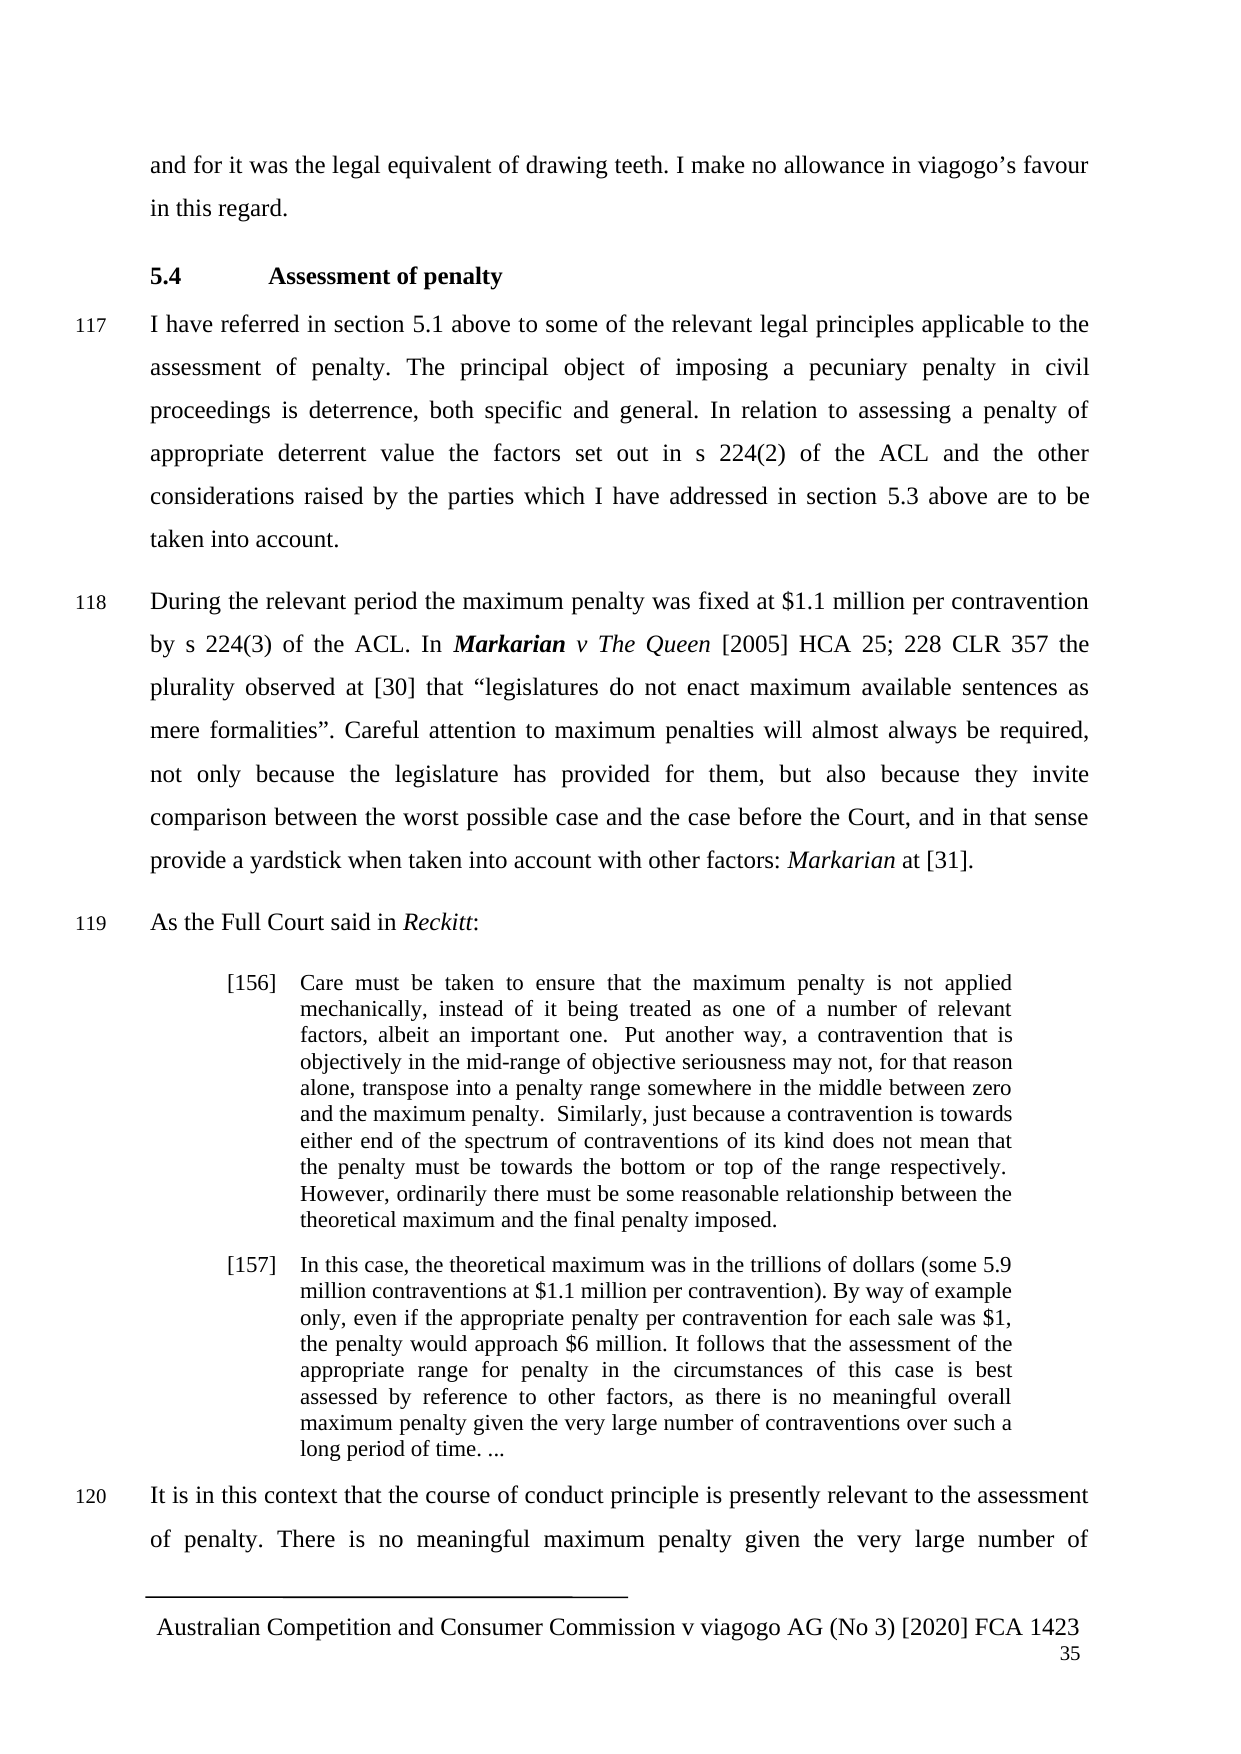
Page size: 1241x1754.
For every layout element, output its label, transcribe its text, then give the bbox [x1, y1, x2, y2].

text During the relevant period the maximum penalty was fixed at $1.1 million per contravention by s 224(3) of the ACL. In Markarian v The Queen [2005] HCA 25; 228 CLR 357 the plurality observed at [30] that “legislatures do not enact maximum available sentences as mere formalities”. Careful attention to maximum penalties will almost always be required, not only because the legislature has provided for them, but also because they invite comparison between the worst possible case and the case before the Court, and in that sense provide a yardstick when taken into account with other factors: Markarian at [31]. [75, 586, 1090, 874]
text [75, 1481, 1090, 1552]
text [75, 150, 1090, 222]
text I have referred in section 5.1 above to some of the relevant legal principles applicable to the assessment of penalty. The principal object of imposing a pecuniary penalty in civil proceedings is deterrence, both specific and general. In relation to assessing a penalty of appropriate deterrent value the factors set out in s 224(2) of the ACL and the other considerations raised by the parties which I have addressed in section 5.3 above are to be taken into account. [75, 309, 1090, 553]
text [156] Care must be taken to ensure that the maximum penalty is not applied mechanically, instead of it being treated as one of a number of relevant factors, albeit an important one. Put another way, a contravention that is objectively in the mid-range of objective seriousness may not, for that reason alone, transpose into a penalty range somewhere in the middle between zero and the maximum penalty. Similarly, just because a contravention is towards either end of the spectrum of contraventions of its kind does not mean that the penalty must be towards the bottom or top of the range respectively. However, ordinarily there must be some reasonable relationship between the theoretical maximum and the final penalty imposed. [227, 995, 1013, 1232]
text As the Full Court said in Reckitt: [75, 907, 1090, 936]
subtitle Assessment of penalty [150, 261, 1090, 290]
text [157] In this case, the theoretical maximum was in the trillions of dollars (some 5.9 million contraventions at $1.1 million per contravention). By way of example only, even if the appropriate penalty per contravention for each sale was $1, the penalty would approach $6 million. It follows that the assessment of the appropriate range for penalty in the circumstances of this case is best assessed by reference to other factors, as there is no meaningful overall maximum penalty given the very large number of contraventions over such a long period of time. ... [227, 1251, 1013, 1462]
